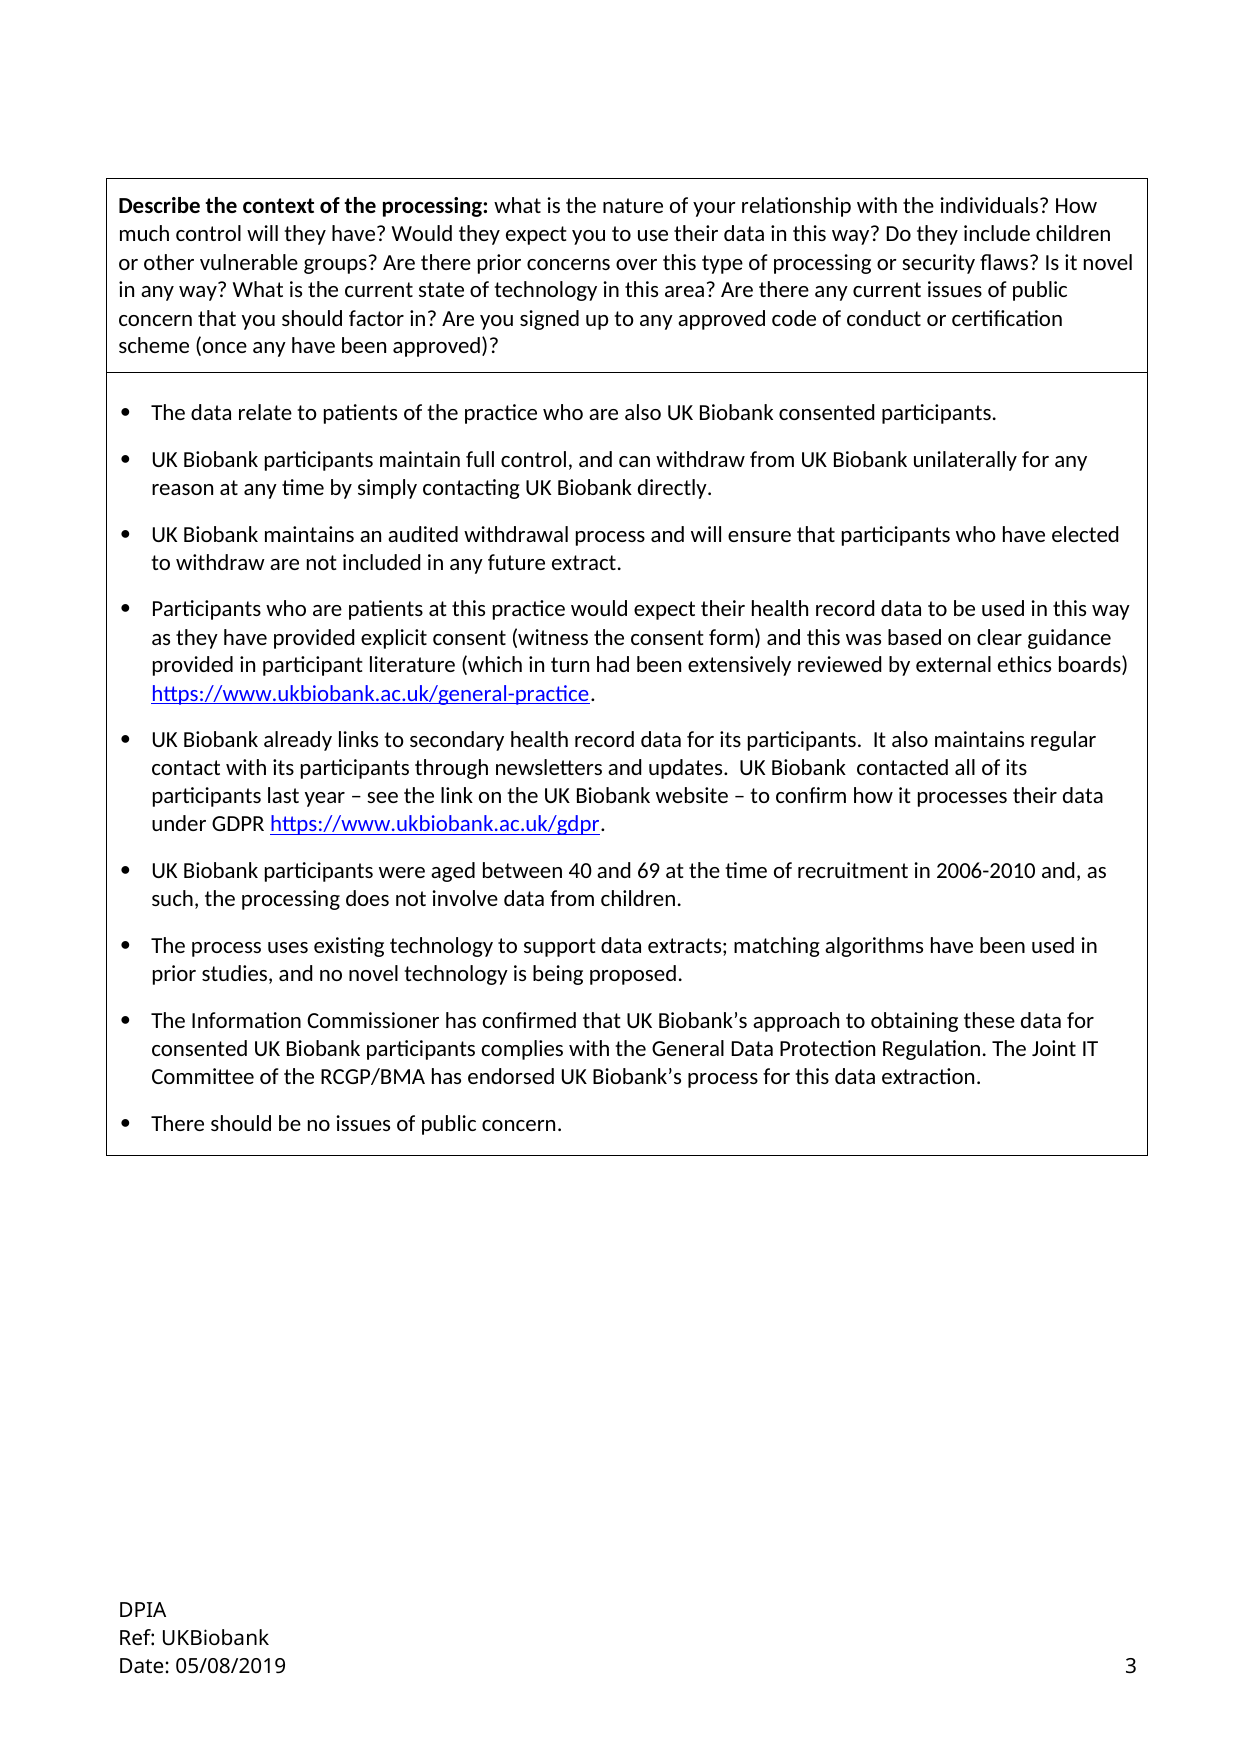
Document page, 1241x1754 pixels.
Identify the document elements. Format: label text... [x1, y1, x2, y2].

table_header Describe the context of the processing: what is the nature of your relationship with the individuals? How much control will they have? Would they expect you to use their data in this way? Do they include children or other vulnerable groups? Are there prior concerns over this type of processing or security flaws? Is it novel in any way? What is the current state of technology in this area? Are there any current issues of public concern that you should factor in? Are you signed up to any approved code of conduct or certification scheme (once any have been approved)? [107, 179, 1147, 372]
table_cell The data relate to patients of the practice who are also UK Biobank consented participants. UK Biobank participants maintain full control, and can withdraw from UK Biobank unilaterally for any reason at any time by simply contacting UK Biobank directly. UK Biobank maintains an audited withdrawal process and will ensure that participants who have elected to withdraw are not included in any future extract. Participants who are patients at this practice would expect their health record data to be used in this way as they have provided explicit consent (witness the consent form) and this was based on clear guidance provided in participant literature (which in turn had been extensively reviewed by external ethics boards) https://www.ukbiobank.ac.uk/general-practice. UK Biobank already links to secondary health record data for its participants. It also maintains regular contact with its participants through newsletters and updates. UK Biobank contacted all of its participants last year – see the link on the UK Biobank website – to confirm how it processes their data under GDPR https://www.ukbiobank.ac.uk/gdpr. UK Biobank participants were aged between 40 and 69 at the time of recruitment in 2006-2010 and, as such, the processing does not involve data from children. The process uses existing technology to support data extracts; matching algorithms have been used in prior studies, and no novel technology is being proposed. The Information Commissioner has confirmed that UK Biobank’s approach to obtaining these data for consented UK Biobank participants complies with the General Data Protection Regulation. The Joint IT Committee of the RCGP/BMA has endorsed UK Biobank’s process for this data extraction. There should be no issues of public concern. [107, 373, 1147, 1155]
